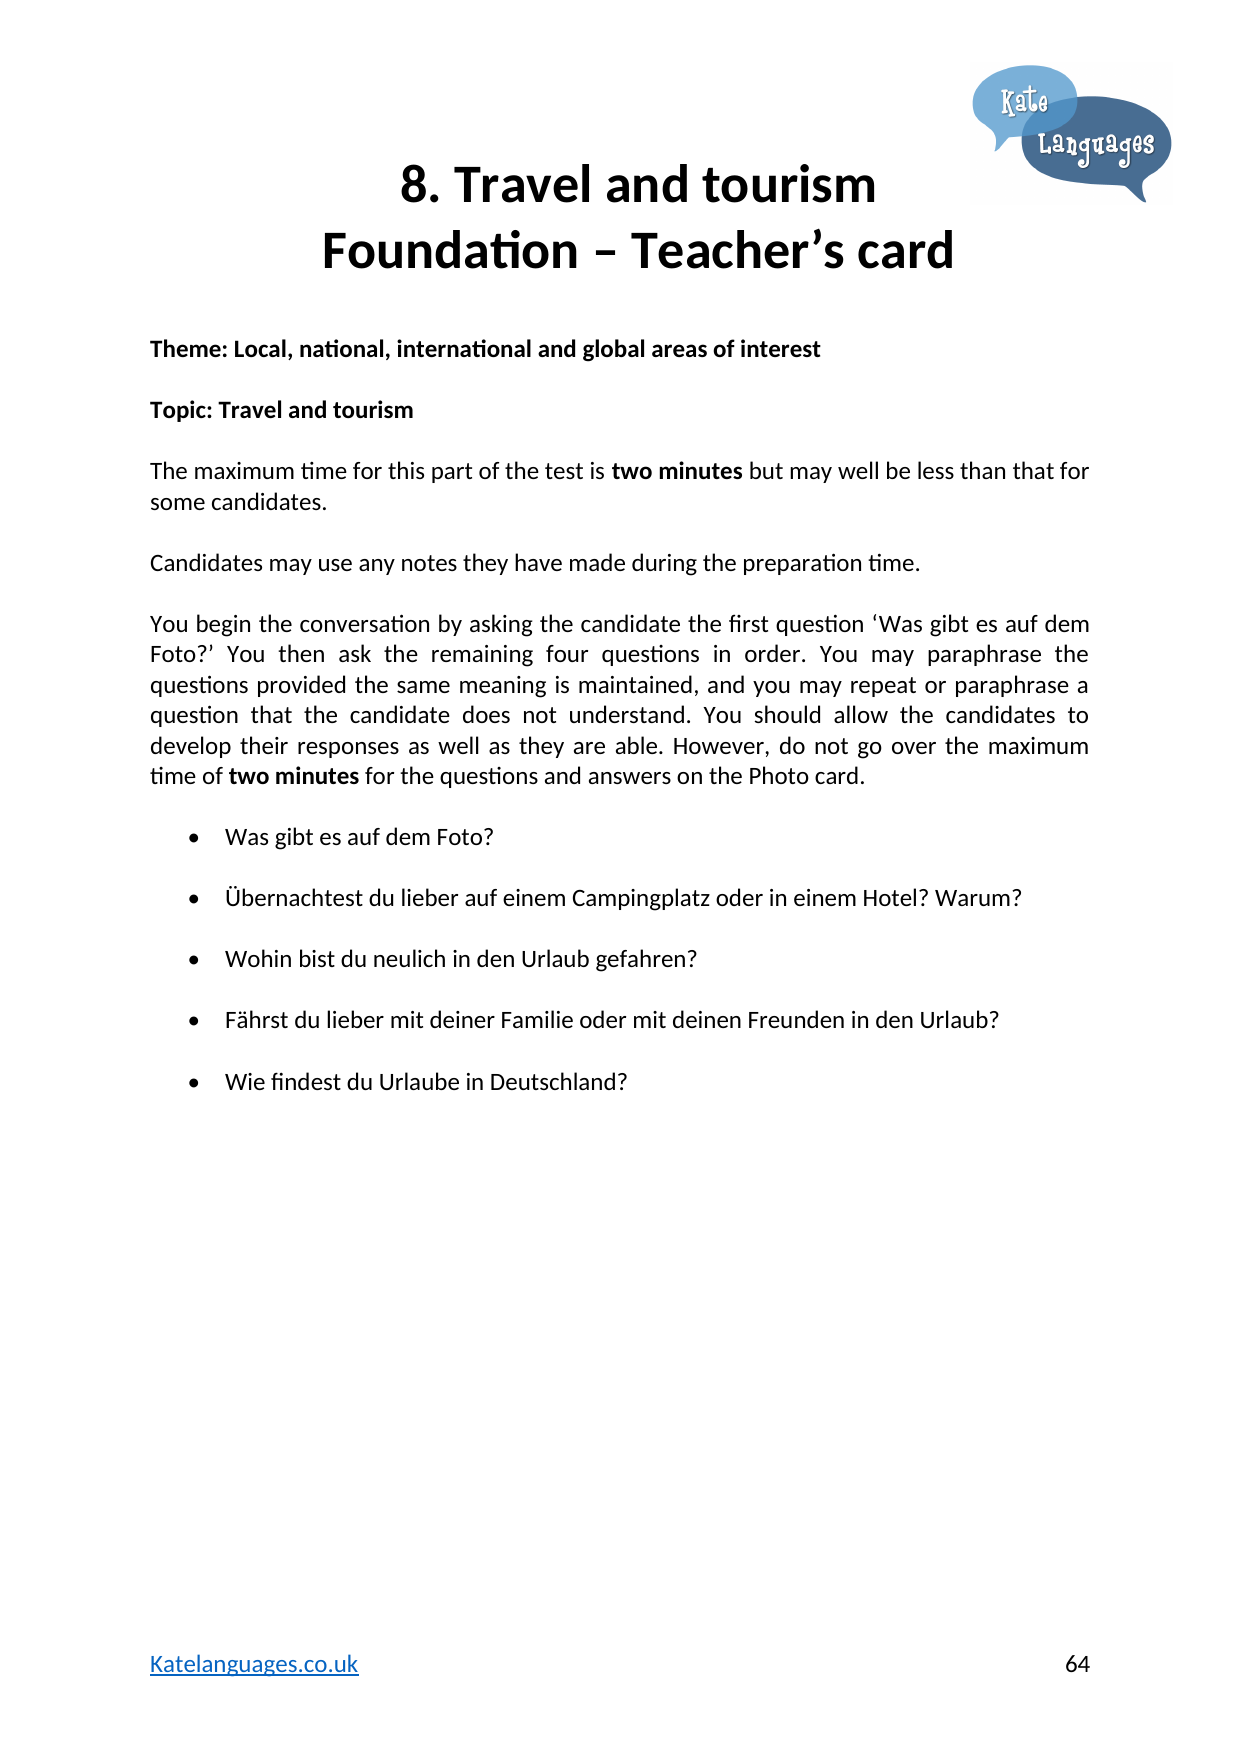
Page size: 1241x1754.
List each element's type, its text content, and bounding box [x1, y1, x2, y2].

list Übernachtest du lieber auf einem Campingplatz oder in einem Hotel? Warum? [187, 883, 1090, 913]
text The maximum time for this part of the test is two minutes but may well be less than that for some candidates. [150, 455, 1090, 516]
list Wohin bist du neulich in den Urlaub gefahren? [187, 944, 1090, 974]
list Fährst du lieber mit deiner Familie oder mit deinen Freunden in den Urlaub? [187, 1005, 1090, 1035]
text Foundation – Teacher’s card [187, 216, 1090, 282]
list Wie findest du Urlaube in Deutschland? [187, 1066, 1090, 1096]
text Topic: Travel and tourism [150, 394, 1090, 425]
text 8. Travel and tourism [187, 150, 1090, 216]
text Candidates may use any notes they have made during the preparation time. [150, 547, 1090, 577]
list Was gibt es auf dem Foto? [187, 822, 1090, 852]
text You begin the conversation by asking the candidate the first question ‘Was gibt es auf dem Foto?’ You then ask the remaining four questions in order. You may paraphrase the questions provided the same meaning is maintained, and you may repeat or paraphrase a question that the candidate does not understand. You should allow the candidates to develop their responses as well as they are able. However, do not go over the maximum time of two minutes for the questions and answers on the Photo card. [150, 608, 1090, 791]
picture [969, 62, 1174, 205]
text Theme: Local, national, international and global areas of interest [150, 333, 1090, 364]
